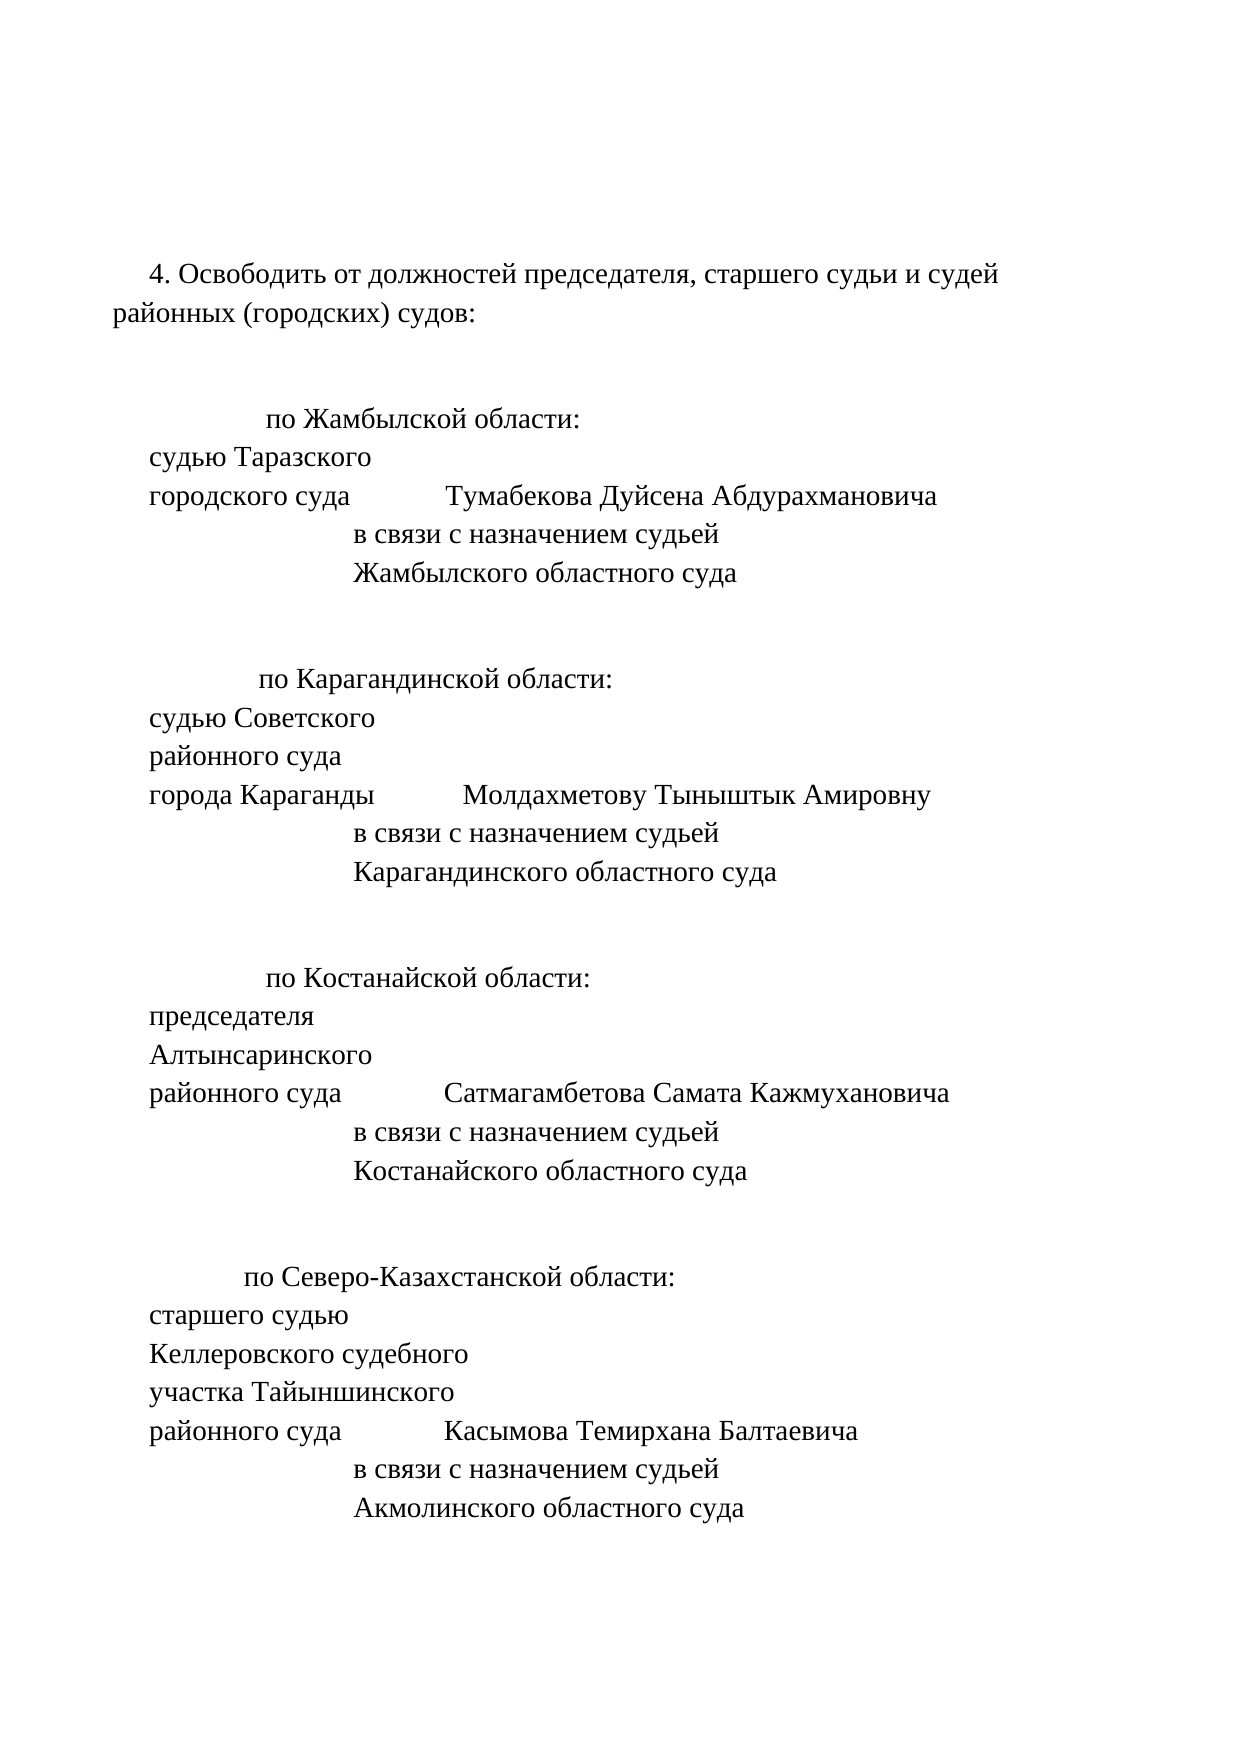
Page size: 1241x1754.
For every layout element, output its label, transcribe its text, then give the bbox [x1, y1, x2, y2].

text в связи с назначением судьей [112, 1114, 1128, 1148]
text районного суда Сатмагамбетова Самата Кажмухановича [112, 1076, 1128, 1109]
text участка Тайыншинского [112, 1374, 1128, 1408]
text Жамбылского областного суда [112, 555, 1128, 588]
text городского суда Тумабекова Дуйсена Абдурахмановича [112, 478, 1128, 511]
text по Жамбылской области: [112, 401, 1128, 434]
text в связи с назначением судьей [112, 516, 1128, 550]
text Акмолинского областного суда [112, 1490, 1128, 1524]
text районного суда Касымова Темирхана Балтаевича [112, 1413, 1128, 1447]
text Костанайского областного суда [112, 1153, 1128, 1186]
text в связи с назначением судьей [112, 1452, 1128, 1485]
text судью Таразского [112, 439, 1128, 473]
text районного суда [112, 738, 1128, 772]
text 4. Освободить от должностей председателя, старшего судьи и судей [112, 256, 1128, 290]
text по Костанайской области: [112, 960, 1128, 993]
text в связи с назначением судьей [112, 815, 1128, 849]
text председателя [112, 998, 1128, 1032]
text Алтынсаринского [112, 1037, 1128, 1071]
text по Северо-Казахстанской области: [112, 1259, 1128, 1292]
text старшего судью [112, 1297, 1128, 1331]
text по Карагандинской области: [112, 661, 1128, 695]
text города Караганды Молдахметову Тыныштык Амировну [112, 777, 1128, 810]
text районных (городских) судов: [112, 295, 1128, 328]
text Карагандинского областного суда [112, 854, 1128, 887]
text Келлеровского судебного [112, 1336, 1128, 1369]
text судью Советского [112, 700, 1128, 733]
